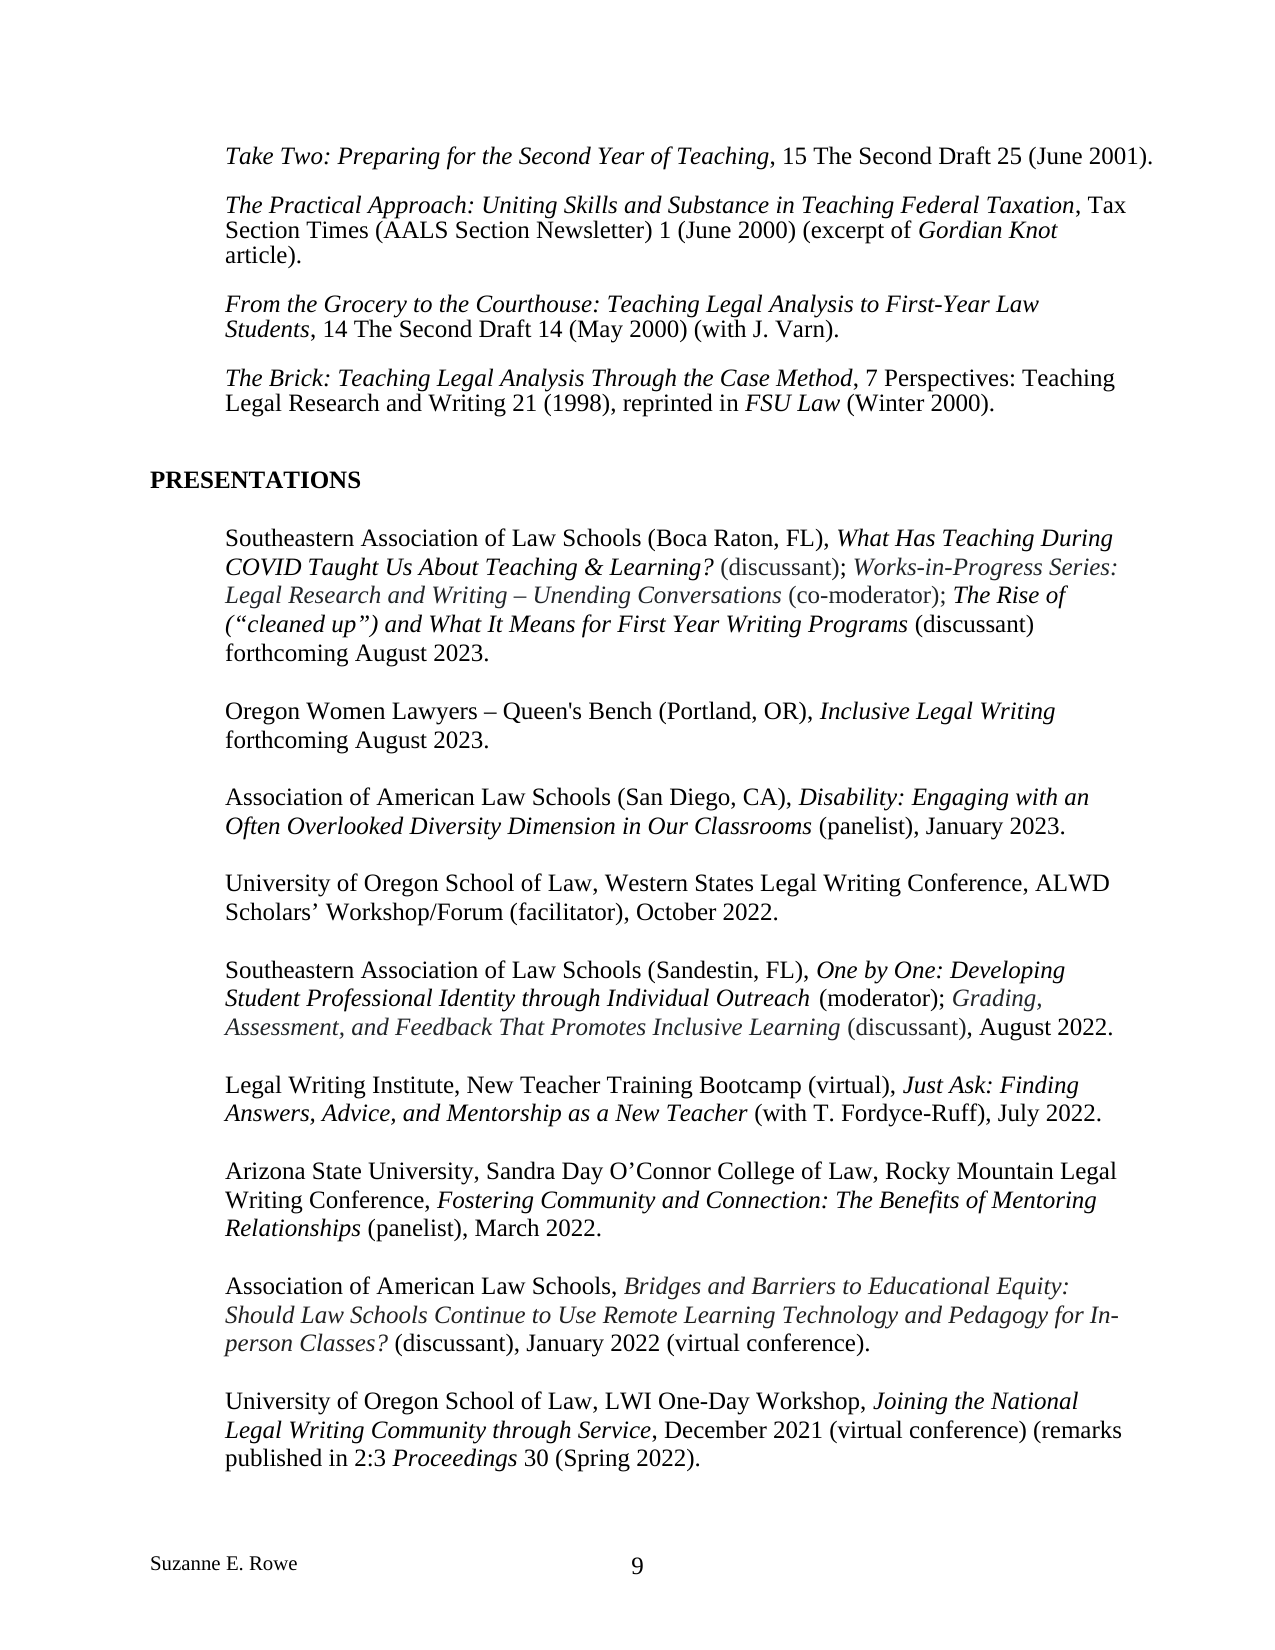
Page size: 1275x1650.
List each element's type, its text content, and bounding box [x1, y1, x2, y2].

text Take Two: Preparing for the Second Year of Teaching, 15 The Second Draft 25 (June 2001). [225, 145, 1172, 169]
text PRESENTATIONS [150, 466, 1125, 494]
text University of Oregon School of Law, LWI One-Day Workshop, Joining the National Legal Writing Community through Service, December 2021 (virtual conference) (remarks published in 2:3 Proceedings 30 (Spring 2022). [225, 1386, 1125, 1472]
text Oregon Women Lawyers – Queen's Bench (Portland, OR), Inclusive Legal Writing forthcoming August 2023. [225, 696, 1125, 753]
text Southeastern Association of Law Schools (Boca Raton, FL), What Has Teaching During COVID Taught Us About Teaching & Learning? (discussant); Works-in-Progress Series: Legal Research and Writing – Unending Conversations (co-moderator); The Rise of (“cleaned up”) and What It Means for First Year Writing Programs (discussant) forthcoming August 2023. [225, 523, 1125, 667]
text The Brick: Teaching Legal Analysis Through the Case Method, 7 Perspectives: Teaching Legal Research and Writing 21 (1998), reprinted in FSU Law (Winter 2000). [225, 367, 1134, 416]
text From the Grocery to the Courthouse: Teaching Legal Analysis to First-Year Law Students, 14 The Second Draft 14 (May 2000) (with J. Varn). [225, 293, 1134, 342]
text University of Oregon School of Law, Western States Legal Writing Conference, ALWD Scholars’ Workshop/Forum (facilitator), October 2022. [225, 868, 1125, 926]
text Association of American Law Schools (San Diego, CA), Disability: Engaging with an Often Overlooked Diversity Dimension in Our Classrooms (panelist), January 2023. [225, 782, 1125, 840]
text Southeastern Association of Law Schools (Sandestin, FL), One by One: Developing Student Professional Identity through Individual Outreach (moderator); Grading, Assessment, and Feedback That Promotes Inclusive Learning (discussant), August 2022. [225, 955, 1125, 1041]
text Arizona State University, Sandra Day O’Connor College of Law, Rocky Mountain Legal Writing Conference, Fostering Community and Connection: The Benefits of Mentoring Relationships (panelist), March 2022. [225, 1156, 1125, 1242]
text Association of American Law Schools, Bridges and Barriers to Educational Equity: Should Law Schools Continue to Use Remote Learning Technology and Pedagogy for In-person Classes? (discussant), January 2022 (virtual conference). [225, 1271, 1125, 1357]
text Legal Writing Institute, New Teacher Training Bootcamp (virtual), Just Ask: Finding Answers, Advice, and Mentorship as a New Teacher (with T. Fordyce-Ruff), July 2022. [225, 1070, 1125, 1127]
text The Practical Approach: Uniting Skills and Substance in Teaching Federal Taxation, Tax Section Times (AALS Section Newsletter) 1 (June 2000) (excerpt of Gordian Knot article). [225, 194, 1134, 268]
